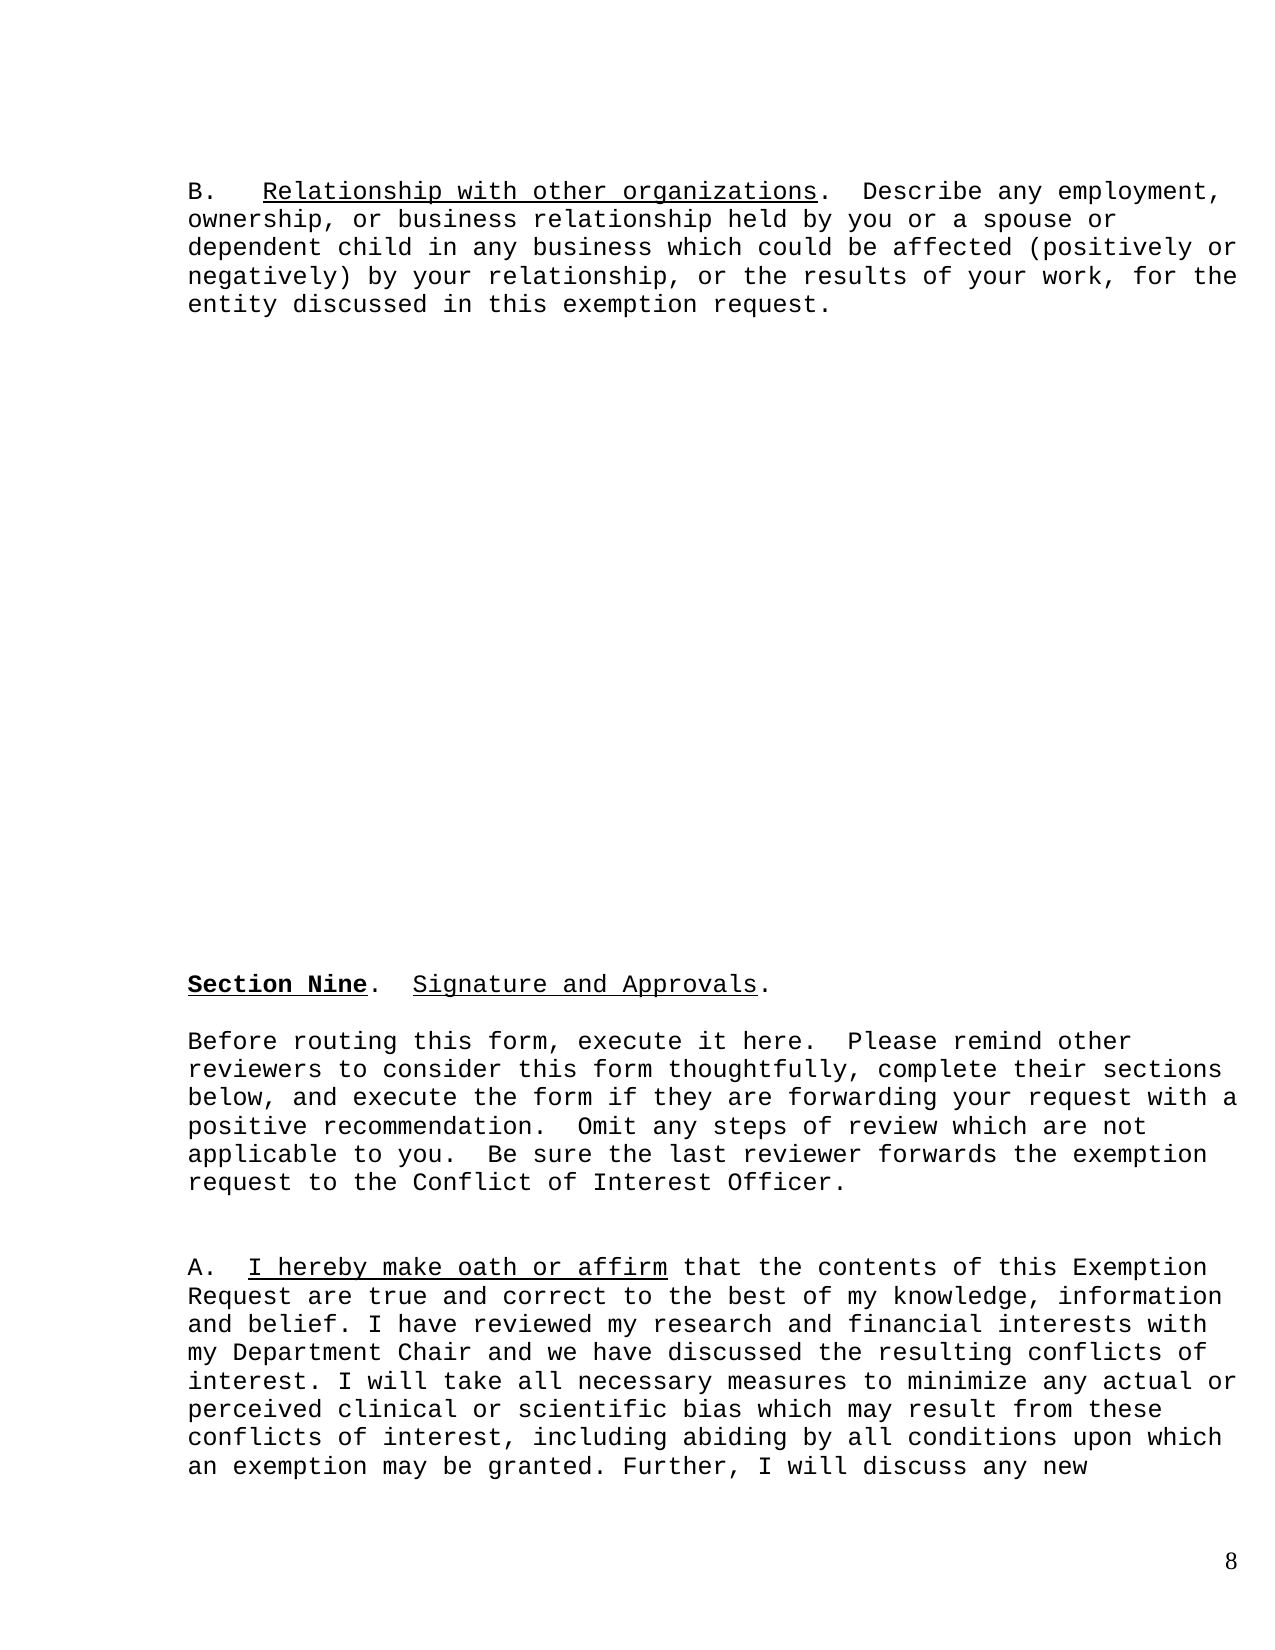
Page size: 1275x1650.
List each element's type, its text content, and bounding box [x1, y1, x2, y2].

text B. Relationship with other organizations. Describe any employment, ownership, or business relationship held by you or a spouse or dependent child in any business which could be affected (positively or negatively) by your relationship, or the results of your work, for the entity discussed in this exemption request. [187, 178, 1237, 320]
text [187, 1255, 1237, 1482]
text Section Nine. Signature and Approvals. [187, 972, 1237, 1000]
text Before routing this form, execute it here. Please remind other reviewers to consider this form thoughtfully, complete their sections below, and execute the form if they are forwarding your request with a positive recommendation. Omit any steps of review which are not applicable to you. Be sure the last reviewer forwards the exemption request to the Conflict of Interest Officer. [187, 1028, 1237, 1198]
